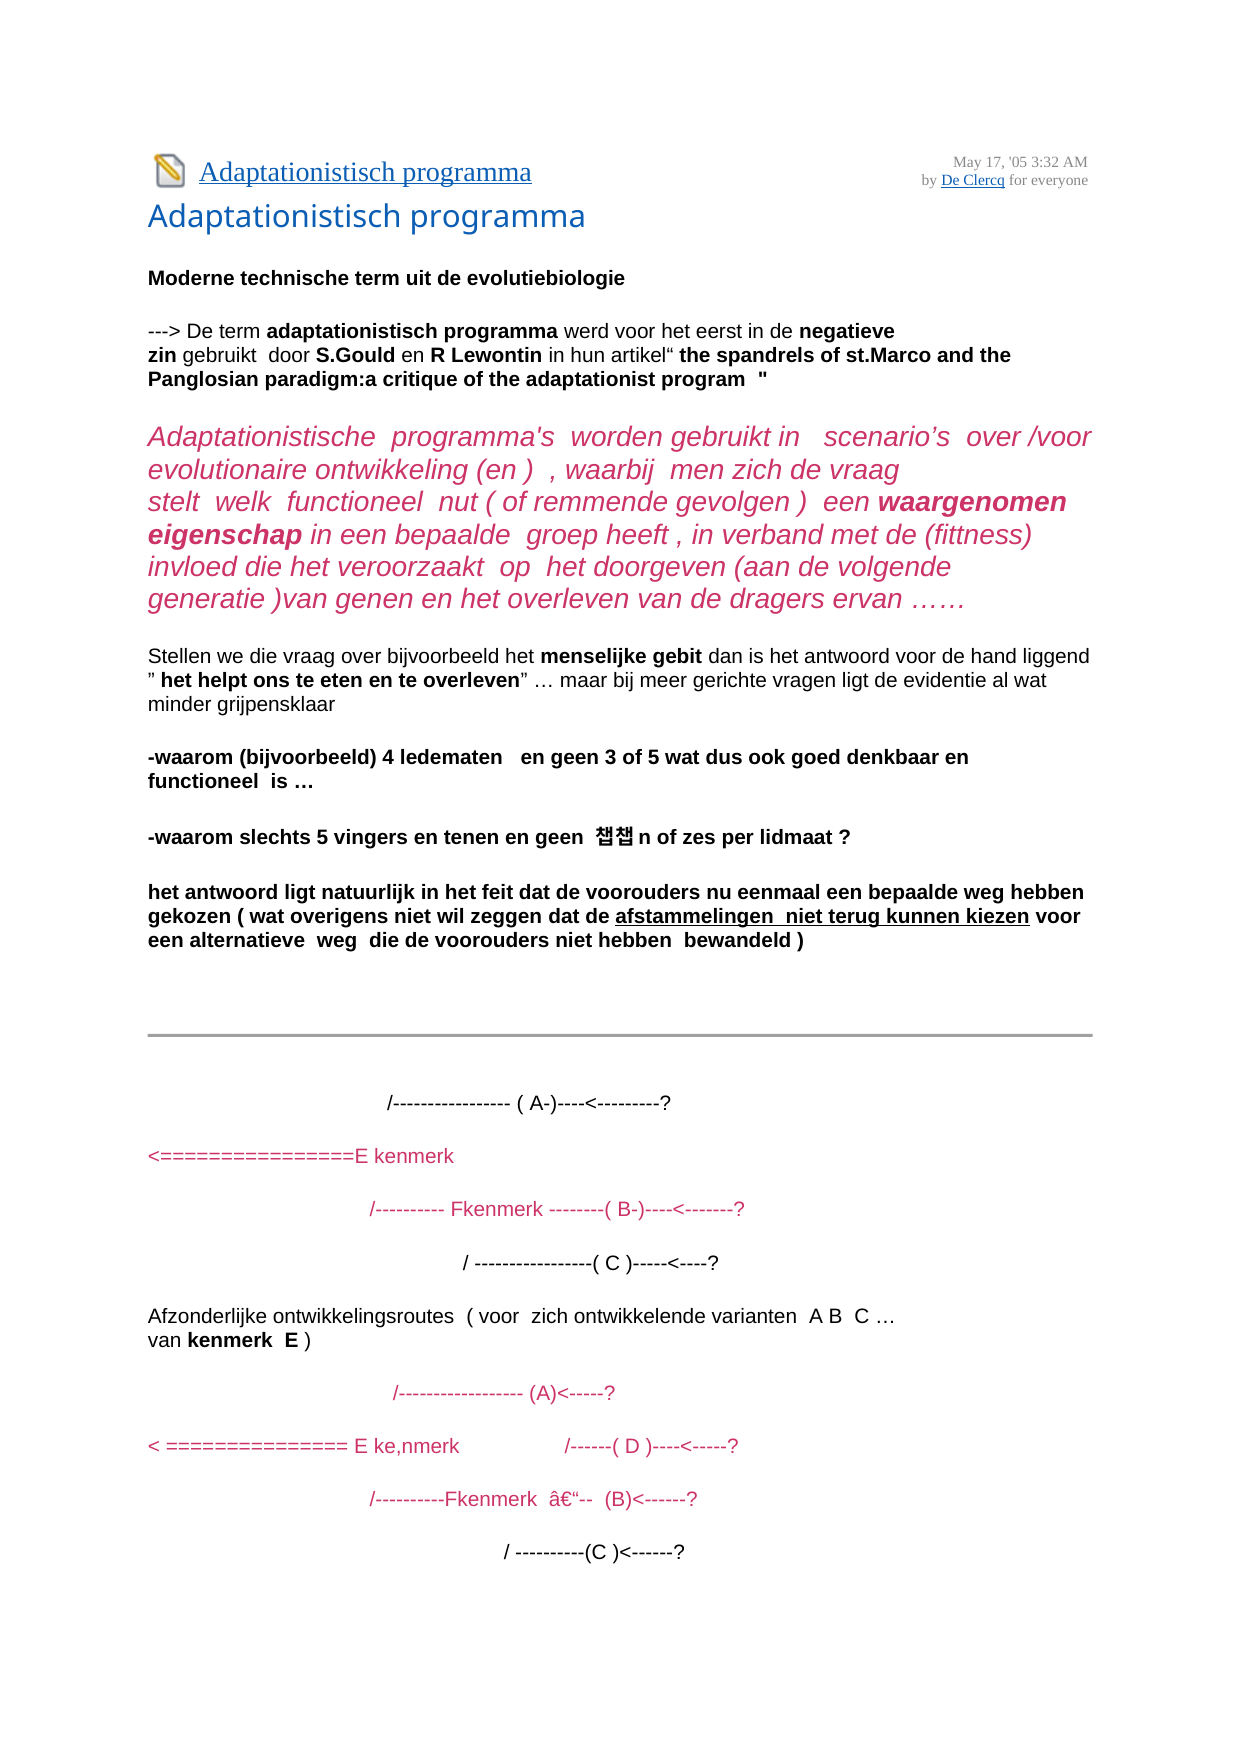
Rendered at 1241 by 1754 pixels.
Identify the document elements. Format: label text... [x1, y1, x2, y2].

text Stellen we die vraag over bijvoorbeeld het menselijke gebit dan is het antwoord voor de hand liggend ” het helpt ons te eten en te overleven” … maar bij meer gerichte vragen ligt de evidentie al wat minder grijpensklaar [148, 644, 1093, 716]
text /----------Fkenmerk â€“-- (B)<------? [148, 1487, 1093, 1511]
text /---------- Fkenmerk --------( B-)----<-------? [148, 1197, 1093, 1221]
text / ----------(C )<------? [148, 1540, 1093, 1564]
text het antwoord ligt natuurlijk in het feit dat de voorouders nu eenmaal een bepaalde weg hebben gekozen ( wat overigens niet wil zeggen dat de afstammelingen niet terug kunnen kiezen voor een alternatieve weg die de voorouders niet hebben bewandeld ) [148, 880, 1093, 952]
text ---> De term adaptationistisch programma werd voor het eerst in de negatieve zin gebruikt door S.Gould en R Lewontin in hun artikel“ the spandrels of st.Marco and the Panglosian paradigm:a critique of the adaptationist program " [148, 319, 1093, 391]
table_header May 17, '05 3:32 AM by De Clercq for everyone [788, 148, 1093, 194]
table_header Adaptationistisch programma [194, 148, 788, 194]
text < =============== E ke,nmerk /------( D )----<-----? [148, 1434, 1093, 1458]
table_header [148, 148, 194, 194]
text <================E kenmerk [148, 1144, 1093, 1168]
text -waarom slechts 5 vingers en tenen en geen 챕챕n of zes per lidmaat ? [148, 822, 1093, 851]
text / -----------------( C )-----<----? [148, 1250, 1093, 1274]
text /------------------ (A)<-----? [148, 1381, 1093, 1404]
text Adaptationistisch programma [148, 194, 1093, 237]
text Adaptationistische programma's worden gebruikt in scenario’s over /voor evolutionaire ontwikkeling (en ) , waarbij men zich de vraag stelt welk functioneel nut ( of remmende gevolgen ) een waargenomen eigenschap in een bepaalde groep heeft , in verband met de (fittness) invloed die het veroorzaakt op het doorgeven (aan de volgende generatie )van genen en het overleven van de dragers ervan …… [148, 420, 1093, 615]
text Moderne technische term uit de evolutiebiologie [148, 266, 1093, 290]
picture [152, 152, 190, 190]
text -waarom (bijvoorbeeld) 4 ledematen en geen 3 of 5 wat dus ook goed denkbaar en functioneel is … [148, 745, 1093, 793]
text /----------------- ( A-)----<---------? [148, 1091, 1093, 1115]
text Afzonderlijke ontwikkelingsroutes ( voor zich ontwikkelende varianten A B C … van kenmerk E ) [148, 1303, 1093, 1351]
